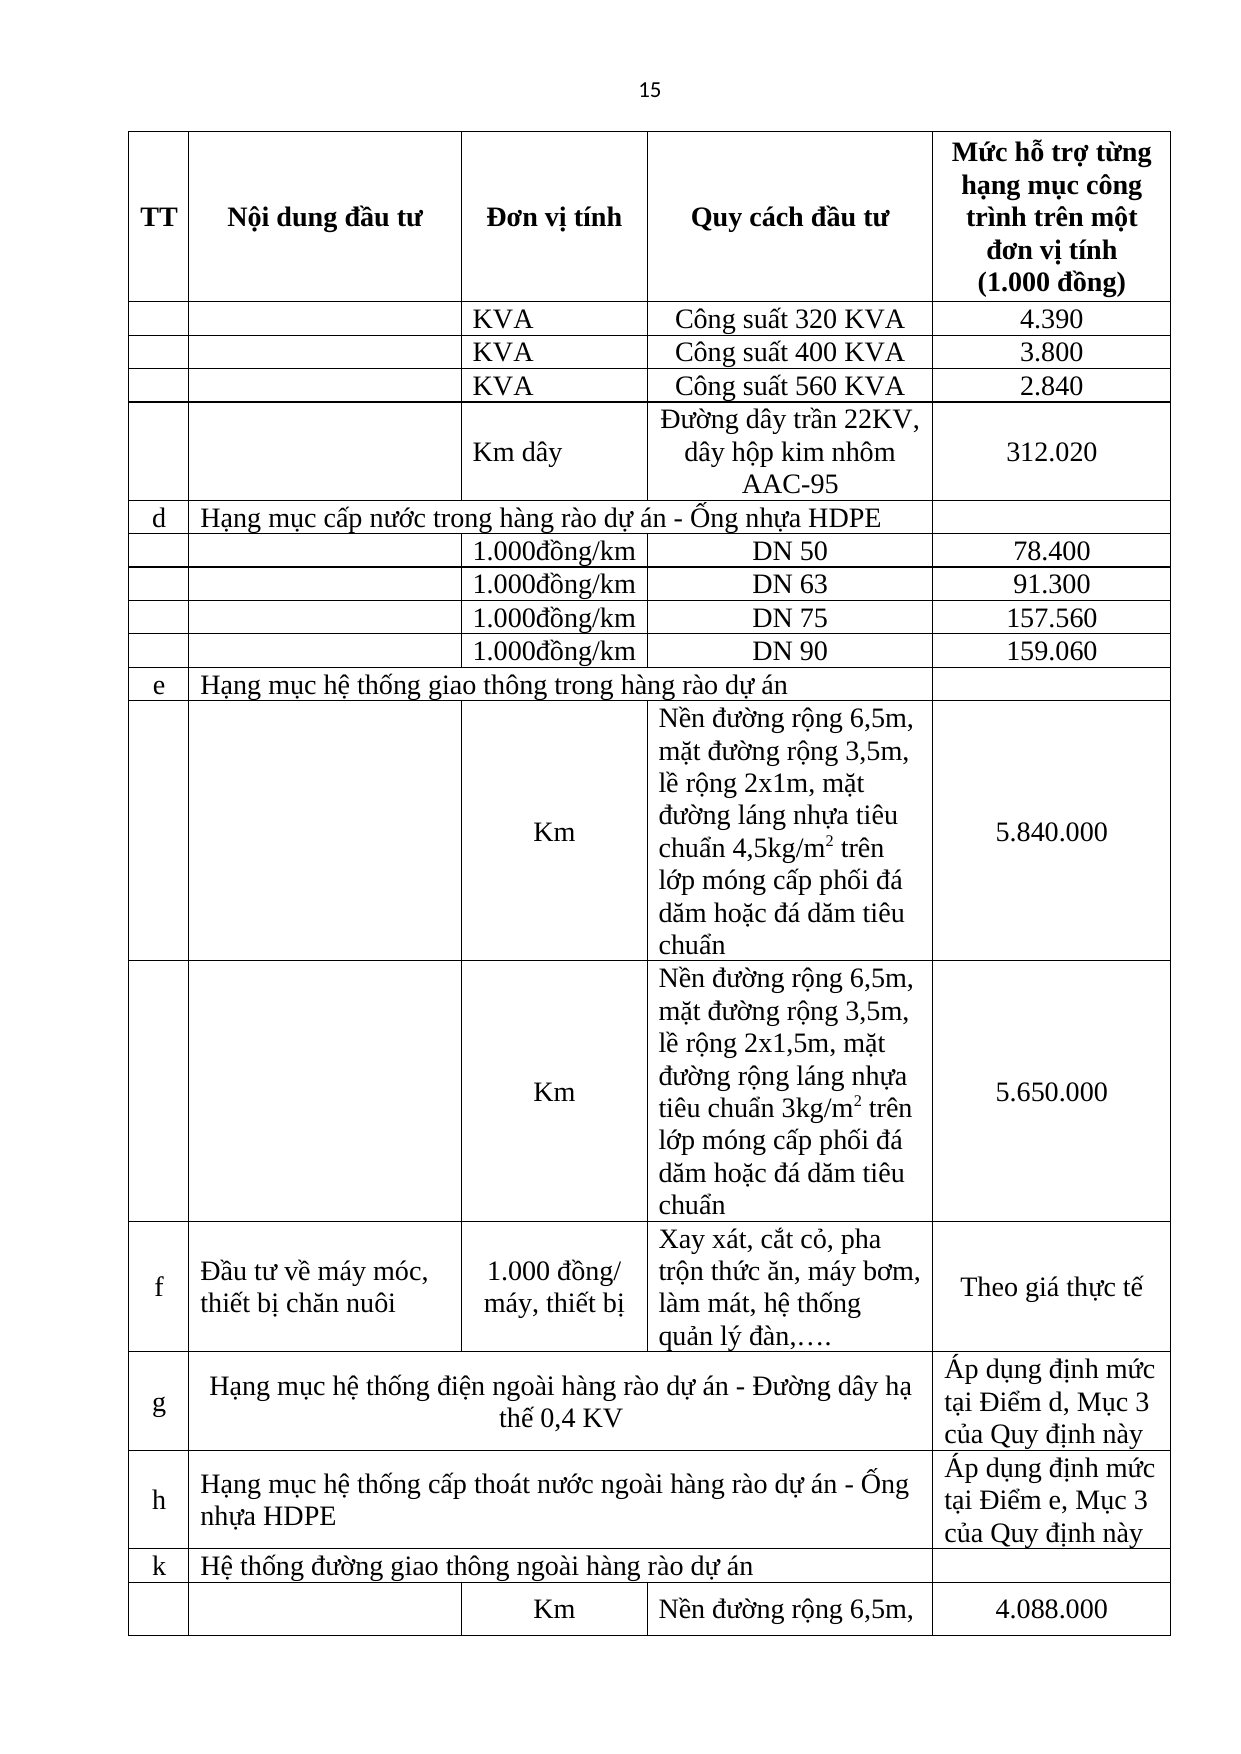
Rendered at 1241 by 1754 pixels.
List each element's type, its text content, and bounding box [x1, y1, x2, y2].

table_cell e [129, 668, 188, 700]
table_cell [189, 701, 461, 960]
table_cell Xay xát, cắt cỏ, pha trộn thức ăn, máy bơm, làm mát, hệ thống quản lý đàn,…. [648, 1222, 932, 1351]
table_cell [129, 634, 188, 667]
table_cell KVA [462, 336, 647, 368]
table_header Đơn vị tính [462, 132, 647, 301]
table_cell Áp dụng định mức tại Điểm d, Mục 3 của Quy định này [933, 1352, 1170, 1450]
table_cell 312.020 [933, 403, 1170, 499]
table_cell 157.560 [933, 601, 1170, 633]
table_cell k [129, 1549, 188, 1582]
table_cell Km [462, 1583, 647, 1635]
table_cell KVA [462, 369, 647, 401]
table_cell 1.000đồng/km [462, 634, 647, 667]
table_cell [189, 961, 461, 1221]
table_cell 4.390 [933, 302, 1170, 334]
table_cell 5.840.000 [933, 701, 1170, 960]
table_cell 3.800 [933, 336, 1170, 368]
table_cell Km dây [462, 403, 647, 499]
table_cell 1.000đồng/km [462, 568, 647, 600]
table_cell [189, 403, 461, 499]
table_cell [129, 1583, 188, 1635]
table_cell KVA [462, 302, 647, 334]
table_cell 1.000đồng/km [462, 601, 647, 633]
table_cell [933, 501, 1170, 533]
table_cell DN 75 [648, 601, 932, 633]
table_cell 1.000đồng/km [462, 534, 647, 566]
table_cell [189, 534, 461, 566]
table_cell DN 90 [648, 634, 932, 667]
table_cell [189, 302, 461, 334]
table_cell [129, 961, 188, 1221]
table_cell 91.300 [933, 568, 1170, 600]
table_cell [129, 701, 188, 960]
table_cell h [129, 1451, 188, 1548]
table_cell 78.400 [933, 534, 1170, 566]
table_cell Hạng mục hệ thống điện ngoài hàng rào dự án - Đường dây hạ thế 0,4 KV [189, 1352, 932, 1450]
table_header Nội dung đầu tư [189, 132, 461, 301]
table_cell [189, 1583, 461, 1635]
table_cell Hạng mục hệ thống giao thông trong hàng rào dự án [189, 668, 932, 700]
table_cell [129, 336, 188, 368]
table_cell g [129, 1352, 188, 1450]
table_cell Áp dụng định mức tại Điểm e, Mục 3 của Quy định này [933, 1451, 1170, 1548]
table_cell d [129, 501, 188, 533]
table_cell Đường dây trần 22KV, dây hộp kim nhôm AAC-95 [648, 403, 932, 499]
table_cell Hạng mục hệ thống cấp thoát nước ngoài hàng rào dự án - Ống nhựa HDPE [189, 1451, 932, 1548]
table_cell f [129, 1222, 188, 1351]
table_cell [189, 634, 461, 667]
table_cell Công suất 560 KVA [648, 369, 932, 401]
table_cell Công suất 400 KVA [648, 336, 932, 368]
table_cell [129, 403, 188, 499]
table_cell 2.840 [933, 369, 1170, 401]
table_cell 159.060 [933, 634, 1170, 667]
table_cell Km [462, 961, 647, 1221]
table_header Mức hỗ trợ từng hạng mục công trình trên một đơn vị tính (1.000 đồng) [933, 132, 1170, 301]
table_cell Theo giá thực tế [933, 1222, 1170, 1351]
table_cell [129, 601, 188, 633]
table_cell [933, 1549, 1170, 1582]
table_cell Nền đường rộng 6,5m, mặt đường rộng 3,5m, lề rộng 2x1,5m, mặt đường rộng láng nhựa tiêu chuẩn 3kg/m2 trên lớp móng cấp phối đá dăm hoặc đá dăm tiêu chuẩn [648, 961, 932, 1221]
table_cell Hạng mục cấp nước trong hàng rào dự án - Ống nhựa HDPE [189, 501, 932, 533]
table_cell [648, 1583, 932, 1635]
table_cell [189, 336, 461, 368]
table_cell [189, 568, 461, 600]
table_cell [129, 534, 188, 566]
table_cell [129, 302, 188, 334]
table_cell 5.650.000 [933, 961, 1170, 1221]
table_cell [933, 668, 1170, 700]
table_cell Công suất 320 KVA [648, 302, 932, 334]
table_cell 4.088.000 [933, 1583, 1170, 1635]
table_header TT [129, 132, 188, 301]
table_cell Km [462, 701, 647, 960]
table_cell DN 50 [648, 534, 932, 566]
table_header Quy cách đầu tư [648, 132, 932, 301]
table_cell [129, 568, 188, 600]
table_cell 1.000 đồng/ máy, thiết bị [462, 1222, 647, 1351]
table_cell [129, 369, 188, 401]
table_cell Hệ thống đường giao thông ngoài hàng rào dự án [189, 1549, 932, 1582]
table_cell Nền đường rộng 6,5m, mặt đường rộng 3,5m, lề rộng 2x1m, mặt đường láng nhựa tiêu chuẩn 4,5kg/m2 trên lớp móng cấp phối đá dăm hoặc đá dăm tiêu chuẩn [648, 701, 932, 960]
table_cell DN 63 [648, 568, 932, 600]
table_cell [189, 601, 461, 633]
table_cell [189, 369, 461, 401]
table_cell Đầu tư về máy móc, thiết bị chăn nuôi [189, 1222, 461, 1351]
